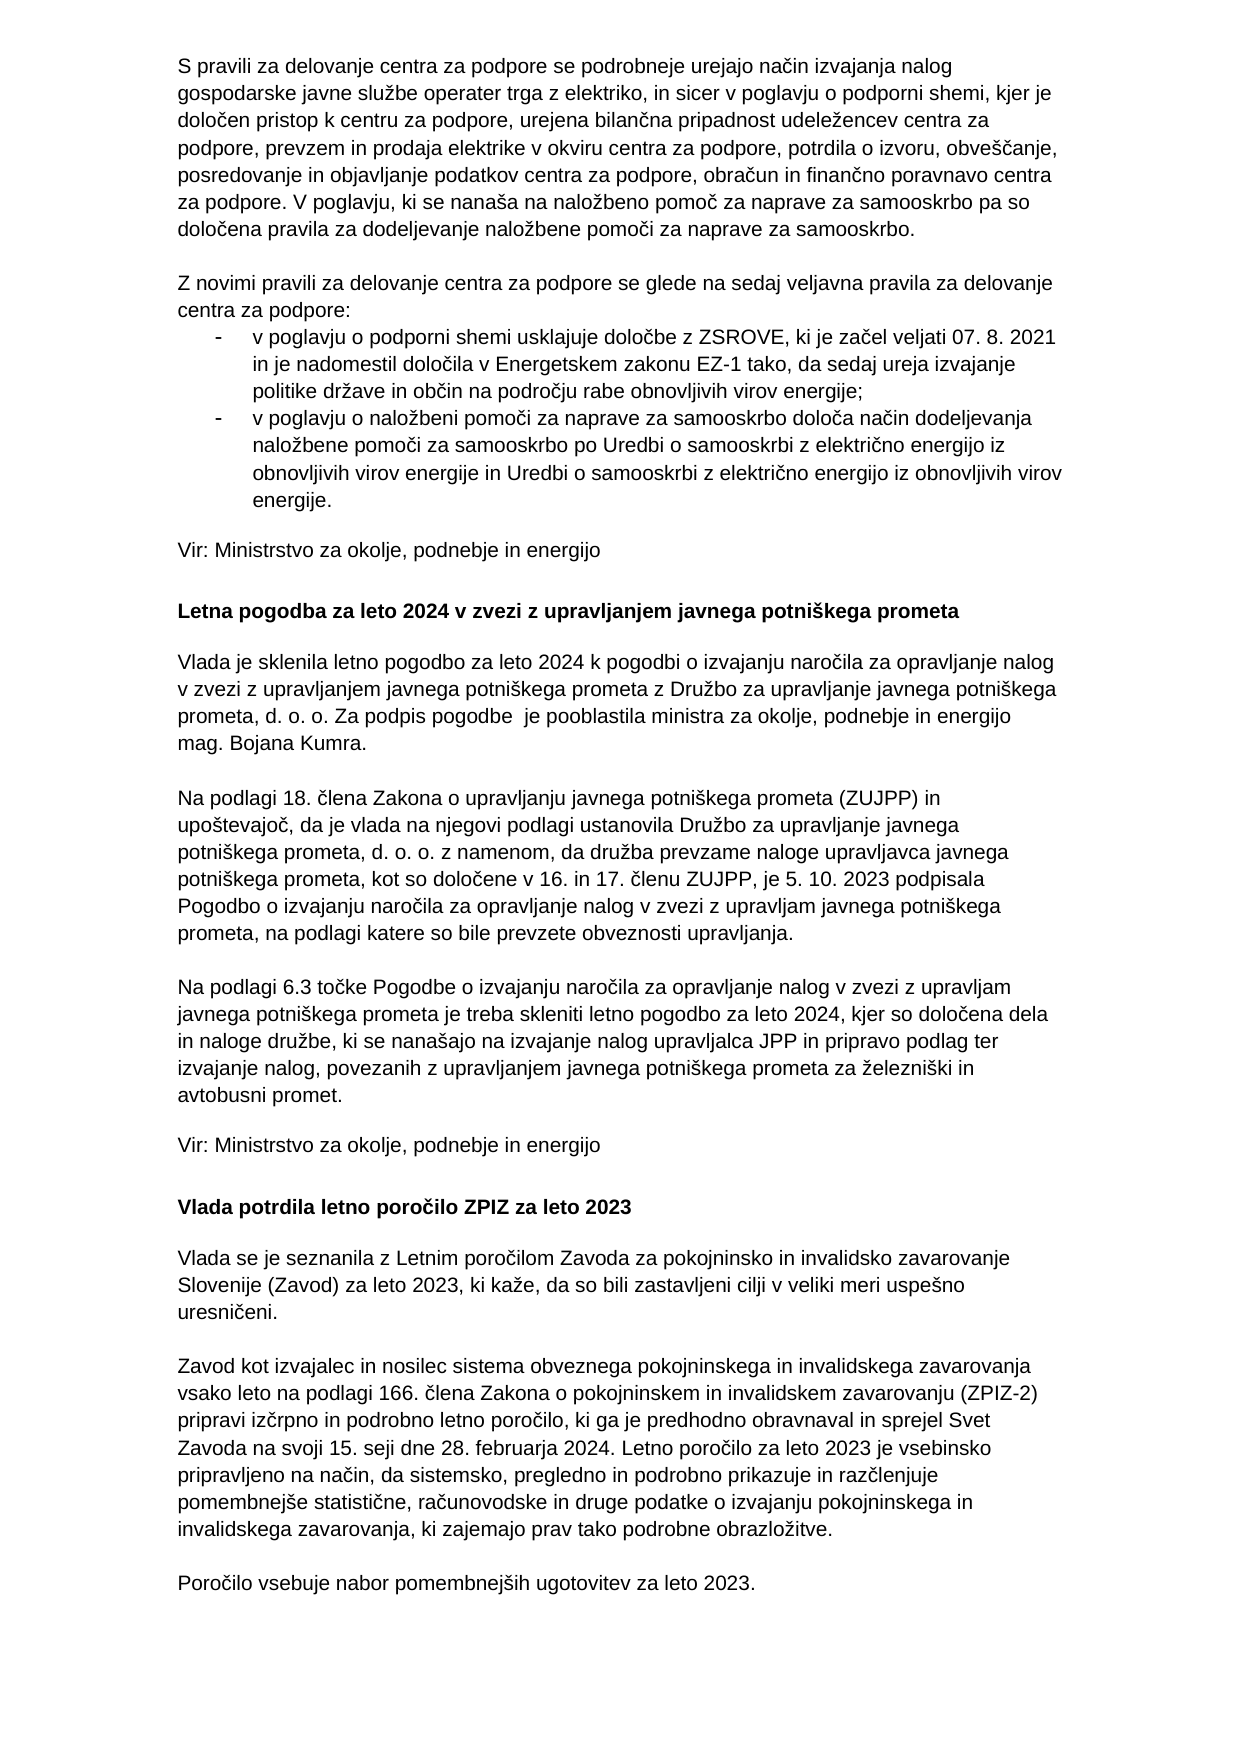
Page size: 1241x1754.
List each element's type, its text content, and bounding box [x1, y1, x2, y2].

text Vir: Ministrstvo za okolje, podnebje in energijo [177, 537, 1063, 561]
text Vlada je sklenila letno pogodbo za leto 2024 k pogodbi o izvajanju naročila za opravljanje nalog v zvezi z upravljanjem javnega potniškega prometa z Družbo za upravljanje javnega potniškega prometa, d. o. o. Za podpis pogodbe je pooblastila ministra za okolje, podnebje in energijo mag. Bojana Kumra. [177, 648, 1063, 756]
text S pravili za delovanje centra za podpore se podrobneje urejajo način izvajanja nalog gospodarske javne službe operater trga z elektriko, in sicer v poglavju o podporni shemi, kjer je določen pristop k centru za podpore, urejena bilančna pripadnost udeležencev centra za podpore, prevzem in prodaja elektrike v okviru centra za podpore, potrdila o izvoru, obveščanje, posredovanje in objavljanje podatkov centra za podpore, obračun in finančno poravnavo centra za podpore. V poglavju, ki se nanaša na naložbeno pomoč za naprave za samooskrbo pa so določena pravila za dodeljevanje naložbene pomoči za naprave za samooskrbo. [177, 52, 1063, 242]
subtitle Letna pogodba za leto 2024 v zvezi z upravljanjem javnega potniškega prometa [177, 599, 1063, 623]
text Poročilo vsebuje nabor pomembnejših ugotovitev za leto 2023. [177, 1569, 1063, 1596]
list v poglavju o podporni shemi usklajuje določbe z ZSROVE, ki je začel veljati 07. 8. 2021 in je nadomestil določila v Energetskem zakonu EZ-1 tako, da sedaj ureja izvajanje politike države in občin na področju rabe obnovljivih virov energije; [215, 323, 1063, 404]
text Z novimi pravili za delovanje centra za podpore se glede na sedaj veljavna pravila za delovanje centra za podpore: [177, 269, 1063, 323]
subtitle Vlada potrdila letno poročilo ZPIZ za leto 2023 [177, 1195, 1063, 1219]
text Na podlagi 18. člena Zakona o upravljanju javnega potniškega prometa (ZUJPP) in upoštevajoč, da je vlada na njegovi podlagi ustanovila Družbo za upravljanje javnega potniškega prometa, d. o. o. z namenom, da družba prevzame naloge upravljavca javnega potniškega prometa, kot so določene v 16. in 17. členu ZUJPP, je 5. 10. 2023 podpisala Pogodbo o izvajanju naročila za opravljanje nalog v zvezi z upravljam javnega potniškega prometa, na podlagi katere so bile prevzete obveznosti upravljanja. [177, 783, 1063, 946]
list v poglavju o naložbeni pomoči za naprave za samooskrbo določa način dodeljevanja naložbene pomoči za samooskrbo po Uredbi o samooskrbi z električno energijo iz obnovljivih virov energije in Uredbi o samooskrbi z električno energijo iz obnovljivih virov energije. [215, 404, 1063, 512]
text Vir: Ministrstvo za okolje, podnebje in energijo [177, 1133, 1063, 1157]
text Na podlagi 6.3 točke Pogodbe o izvajanju naročila za opravljanje nalog v zvezi z upravljam javnega potniškega prometa je treba skleniti letno pogodbo za leto 2024, kjer so določena dela in naloge družbe, ki se nanašajo na izvajanje nalog upravljalca JPP in pripravo podlag ter izvajanje nalog, povezanih z upravljanjem javnega potniškega prometa za železniški in avtobusni promet. [177, 973, 1063, 1108]
text Zavod kot izvajalec in nosilec sistema obveznega pokojninskega in invalidskega zavarovanja vsako leto na podlagi 166. člena Zakona o pokojninskem in invalidskem zavarovanju (ZPIZ-2) pripravi izčrpno in podrobno letno poročilo, ki ga je predhodno obravnaval in sprejel Svet Zavoda na svoji 15. seji dne 28. februarja 2024. Letno poročilo za leto 2023 je vsebinsko pripravljeno na način, da sistemsko, pregledno in podrobno prikazuje in razčlenjuje pomembnejše statistične, računovodske in druge podatke o izvajanju pokojninskega in invalidskega zavarovanja, ki zajemajo prav tako podrobne obrazložitve. [177, 1352, 1063, 1542]
text Vlada se je seznanila z Letnim poročilom Zavoda za pokojninsko in invalidsko zavarovanje Slovenije (Zavod) za leto 2023, ki kaže, da so bili zastavljeni cilji v veliki meri uspešno uresničeni. [177, 1244, 1063, 1325]
